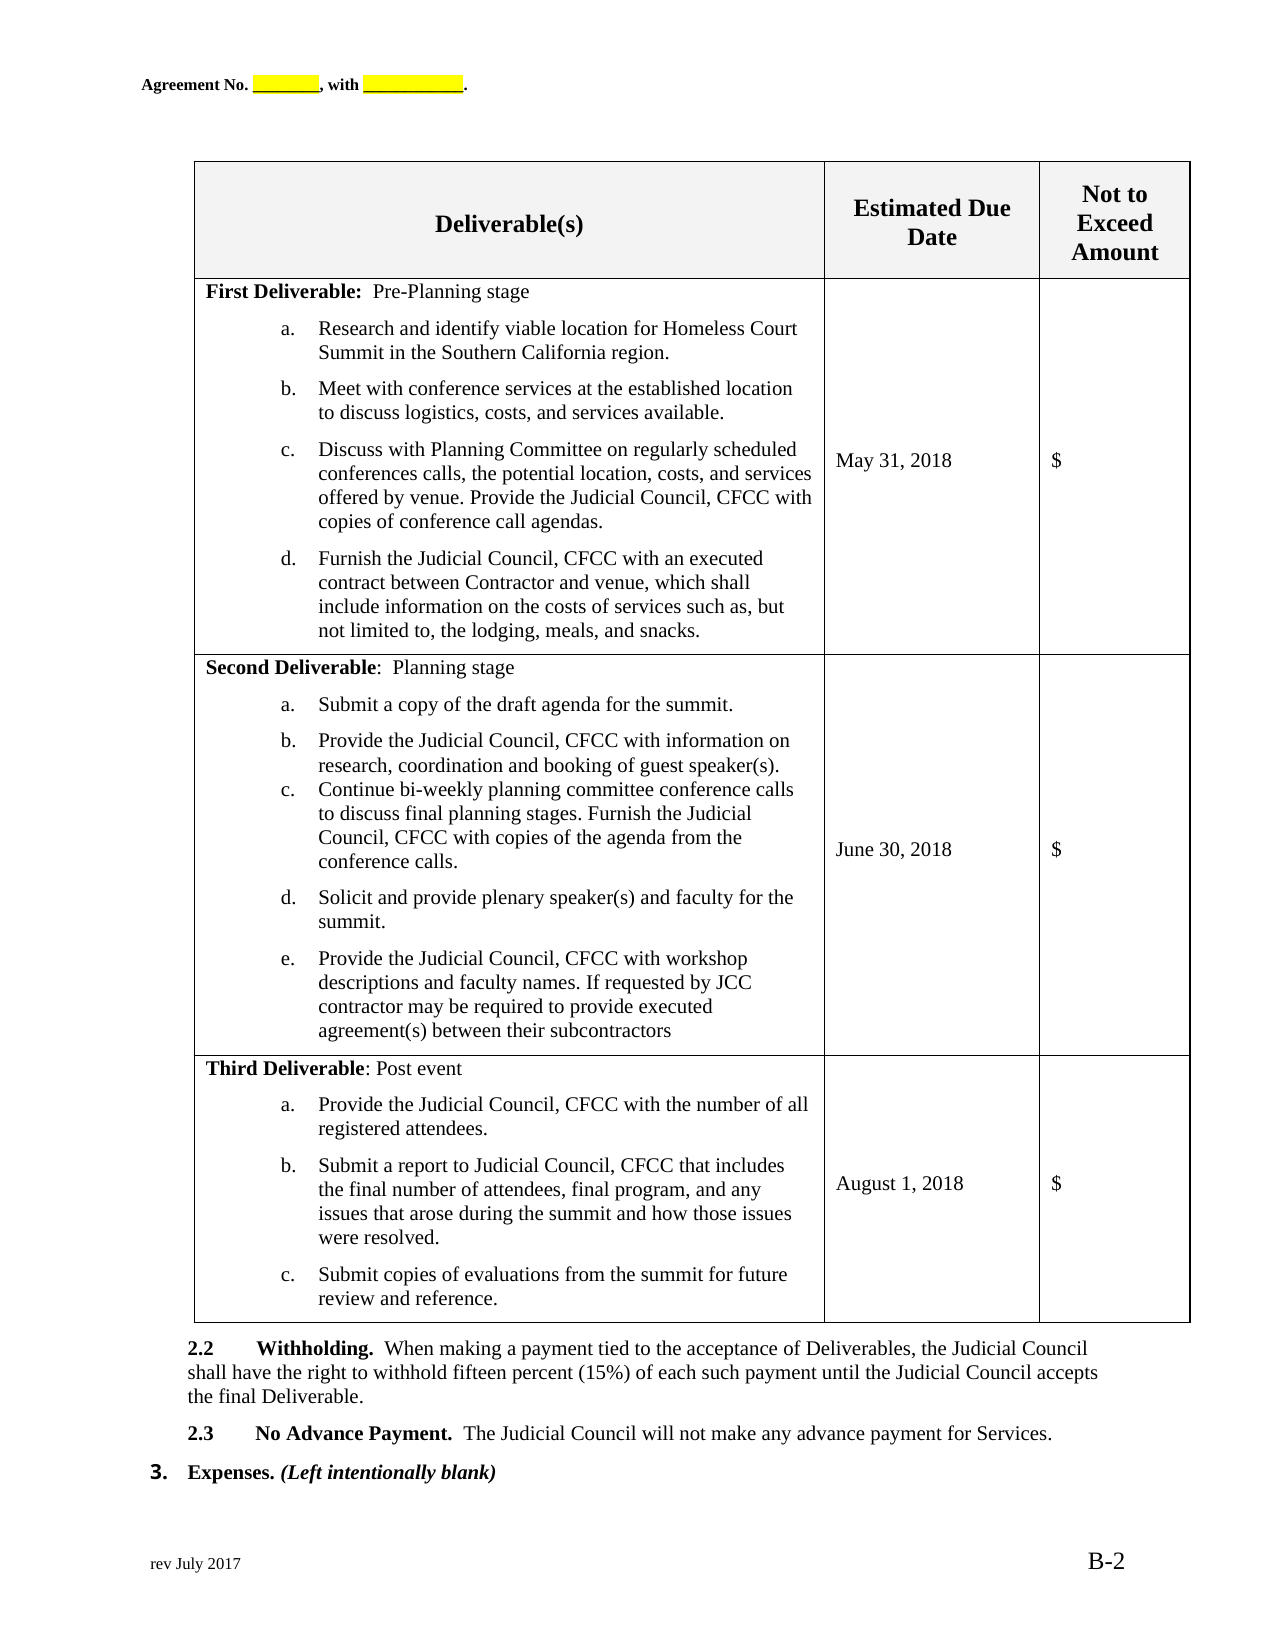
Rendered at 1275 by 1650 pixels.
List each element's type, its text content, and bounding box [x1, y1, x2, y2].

table_cell Second Deliverable: Planning stage Submit a copy of the draft agenda for the summit. Provide the Judicial Council, CFCC with information on research, coordination and booking of guest speaker(s). Continue bi-weekly planning committee conference calls to discuss final planning stages. Furnish the Judicial Council, CFCC with copies of the agenda from the conference calls. Solicit and provide plenary speaker(s) and faculty for the summit. Provide the Judicial Council, CFCC with workshop descriptions and faculty names. If requested by JCC contractor may be required to provide executed agreement(s) between their subcontractors [195, 655, 824, 1055]
table_cell May 31, 2018 [825, 279, 1039, 654]
list Expenses. (Left intentionally blank) [150, 1457, 1125, 1486]
table_cell $ [1040, 279, 1189, 654]
table_header Estimated Due Date [825, 162, 1039, 278]
table_cell August 1, 2018 [825, 1056, 1039, 1322]
table_header Deliverable(s) [195, 162, 824, 278]
table_cell June 30, 2018 [825, 655, 1039, 1055]
table_cell Third Deliverable: Post event Provide the Judicial Council, CFCC with the number of all registered attendees. Submit a report to Judicial Council, CFCC that includes the final number of attendees, final program, and any issues that arose during the summit and how those issues were resolved. Submit copies of evaluations from the summit for future review and reference. [195, 1056, 824, 1322]
text 2.3 No Advance Payment. The Judicial Council will not make any advance payment for Services. [187, 1421, 1125, 1444]
text 2.2 Withholding. When making a payment tied to the acceptance of Deliverables, the Judicial Council shall have the right to withhold fifteen percent (15%) of each such payment until the Judicial Council accepts the final Deliverable. [187, 223, 1125, 1408]
table_header Not to Exceed Amount [1040, 162, 1189, 278]
table_cell $ [1040, 655, 1189, 1055]
table_cell First Deliverable: Pre-Planning stage Research and identify viable location for Homeless Court Summit in the Southern California region. Meet with conference services at the established location to discuss logistics, costs, and services available. Discuss with Planning Committee on regularly scheduled conferences calls, the potential location, costs, and services offered by venue. Provide the Judicial Council, CFCC with copies of conference call agendas. Furnish the Judicial Council, CFCC with an executed contract between Contractor and venue, which shall include information on the costs of services such as, but not limited to, the lodging, meals, and snacks. [195, 279, 824, 654]
table_cell $ [1040, 1056, 1189, 1322]
